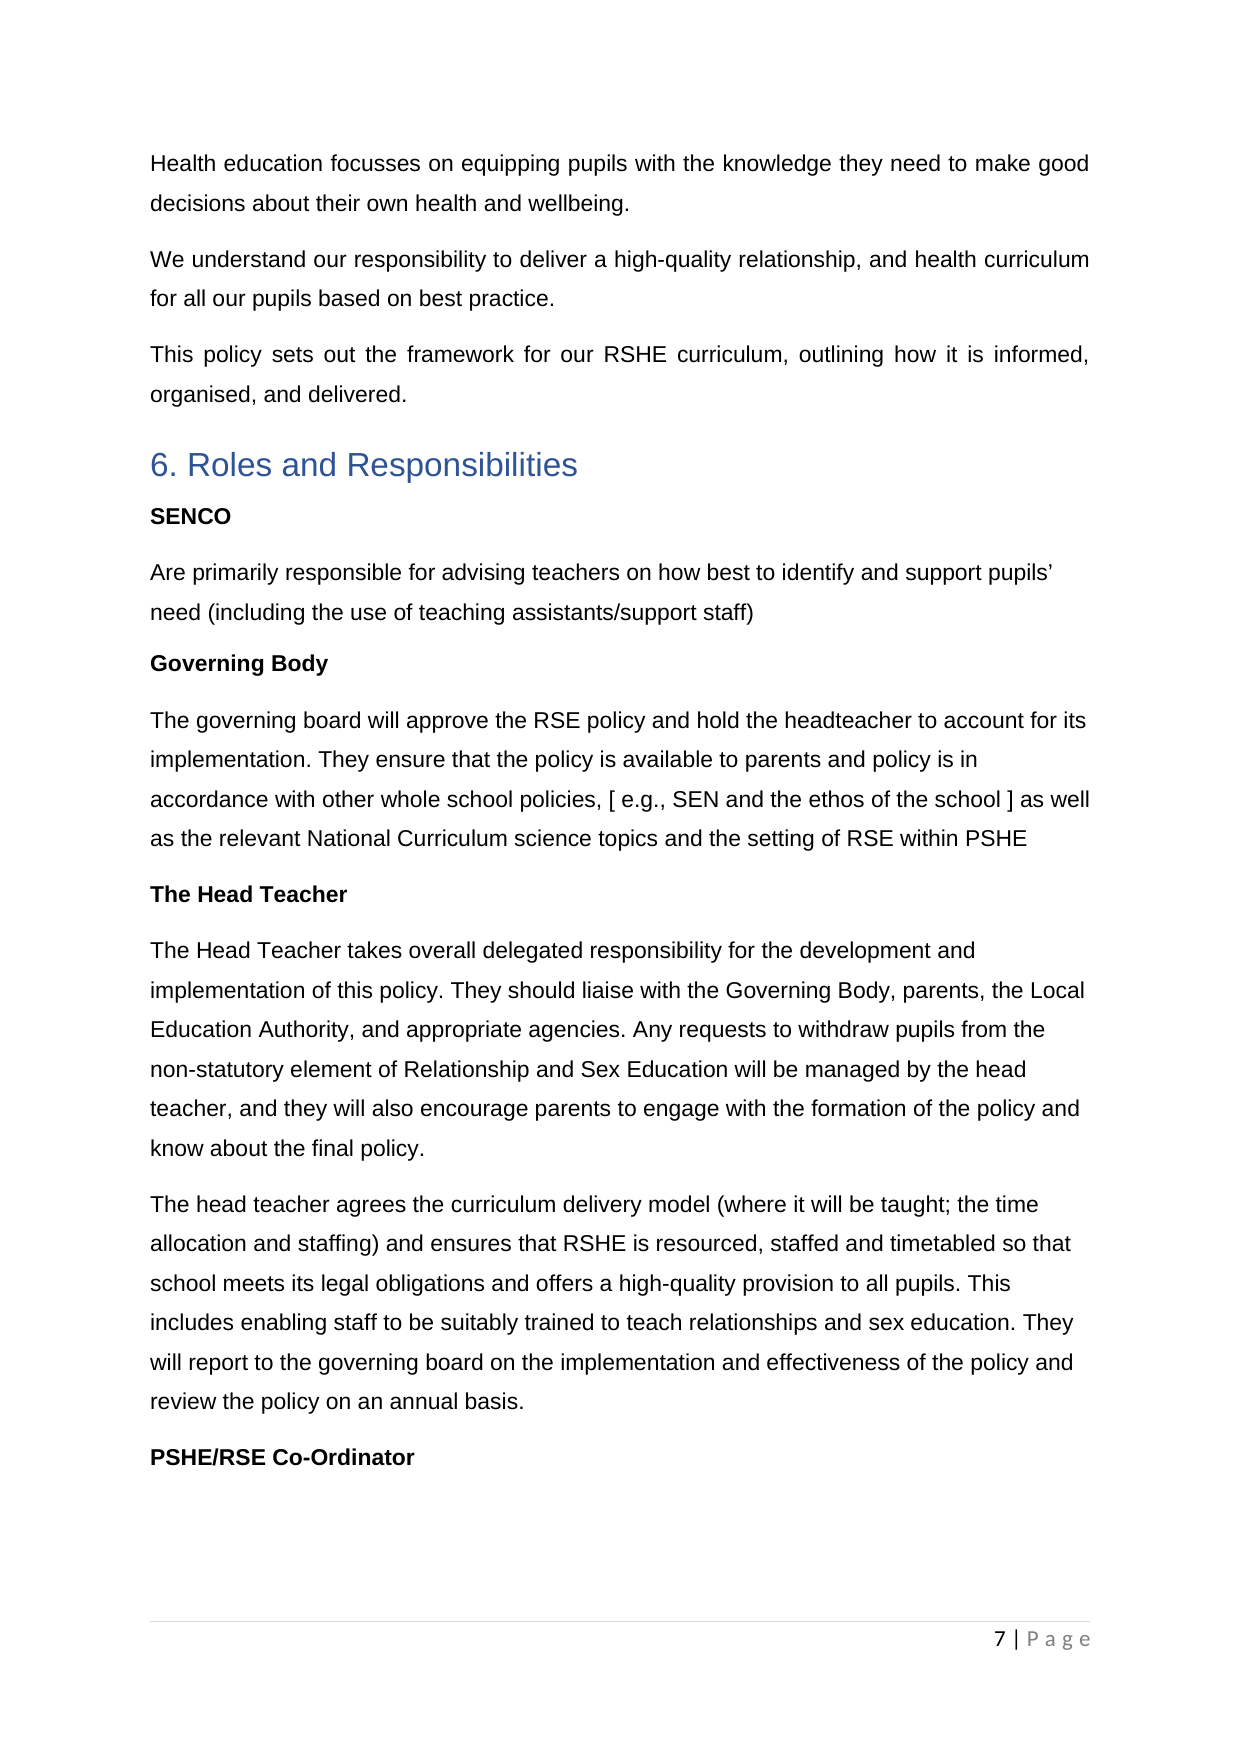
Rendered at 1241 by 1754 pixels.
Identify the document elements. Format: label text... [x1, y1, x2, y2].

text PSHE/RSE Co-Ordinator [150, 1444, 1090, 1471]
subtitle 6. Roles and Responsibilities [150, 445, 1090, 484]
text The governing board will approve the RSE policy and hold the headteacher to account for its implementation. They ensure that the policy is available to parents and policy is in accordance with other whole school policies, [ e.g., SEN and the ethos of the school ] as well as the relevant National Curriculum science topics and the setting of RSE within PSHE [150, 707, 1090, 851]
text The Head Teacher takes overall delegated responsibility for the development and implementation of this policy. They should liaise with the Governing Body, parents, the Local Education Authority, and appropriate agencies. Any requests to withdraw pupils from the non-statutory element of Relationship and Sex Education will be managed by the head teacher, and they will also encourage parents to engage with the formation of the policy and know about the final policy. [150, 937, 1090, 1161]
list Are primarily responsible for advising teachers on how best to identify and support pupils’ need (including the use of teaching assistants/support staff) [150, 559, 1090, 625]
text The Head Teacher [150, 881, 1090, 907]
text The head teacher agrees the curriculum delivery model (where it will be taught; the time allocation and staffing) and ensures that RSHE is resourced, staffed and timetabled so that school meets its legal obligations and offers a high-quality provision to all pupils. This includes enabling staff to be suitably trained to teach relationships and sex education. They will report to the governing board on the implementation and effectiveness of the policy and review the policy on an annual basis. [150, 1191, 1090, 1414]
text SENCO [150, 503, 1090, 529]
text We understand our responsibility to deliver a high-quality relationship, and health curriculum for all our pupils based on best practice. [150, 246, 1090, 311]
text Health education focusses on equipping pupils with the knowledge they need to make good decisions about their own health and wellbeing. [150, 150, 1090, 216]
text Governing Body [150, 650, 1090, 677]
text This policy sets out the framework for our RSHE curriculum, outlining how it is informed, organised, and delivered. [150, 341, 1090, 407]
